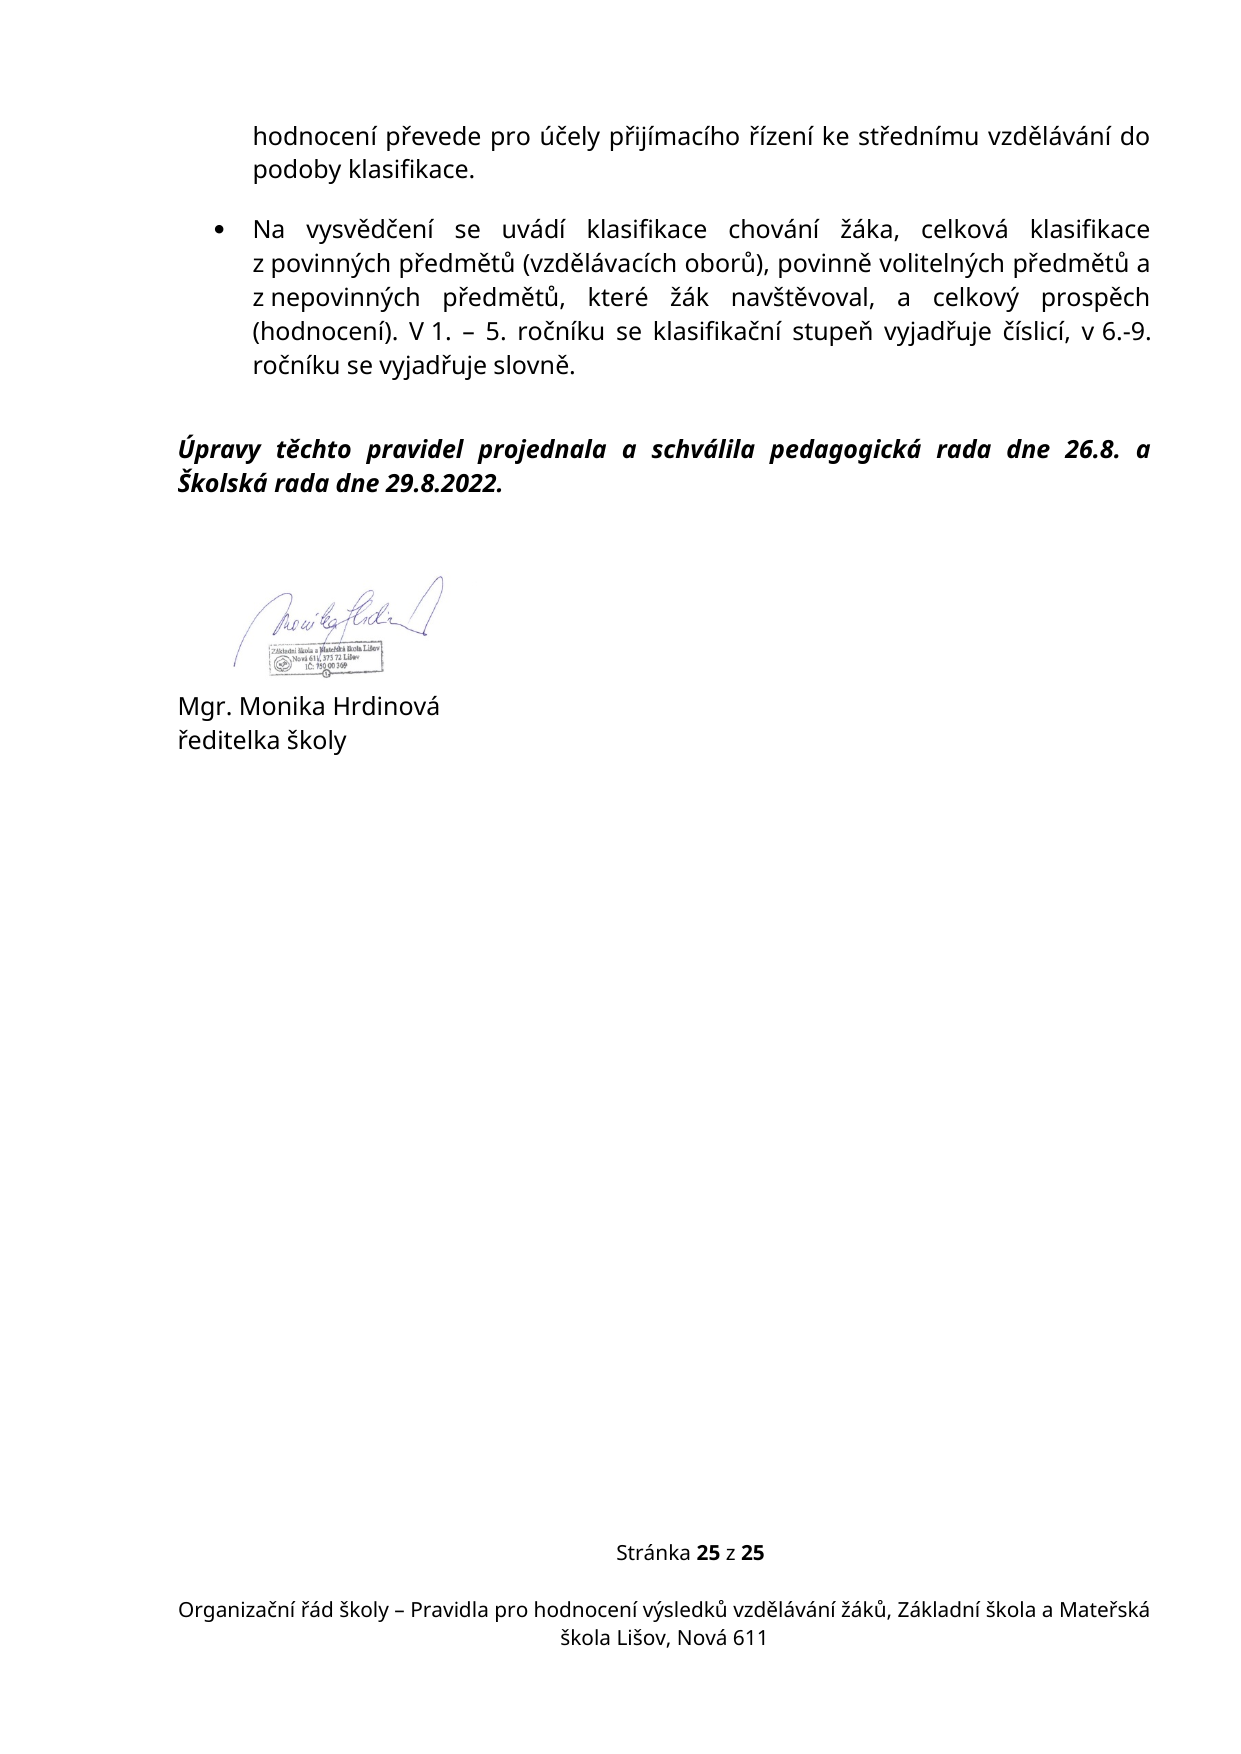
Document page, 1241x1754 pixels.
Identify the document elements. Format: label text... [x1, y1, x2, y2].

text Mgr. Monika Hrdinová [177, 688, 1152, 723]
picture [177, 558, 479, 689]
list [215, 118, 1152, 186]
text ředitelka školy [177, 723, 1152, 757]
list Na vysvědčení se uvádí klasifikace chování žáka, celková klasifikace z povinných předmětů (vzdělávacích oborů), povinně volitelných předmětů a z nepovinných předmětů, které žák navštěvoval, a celkový prospěch (hodnocení). V 1. – 5. ročníku se klasifikační stupeň vyjadřuje číslicí, v 6.-9. ročníku se vyjadřuje slovně. [215, 211, 1152, 382]
text Úpravy těchto pravidel projednala a schválila pedagogická rada dne 26.8. a Školská rada dne 29.8.2022. [177, 432, 1152, 500]
